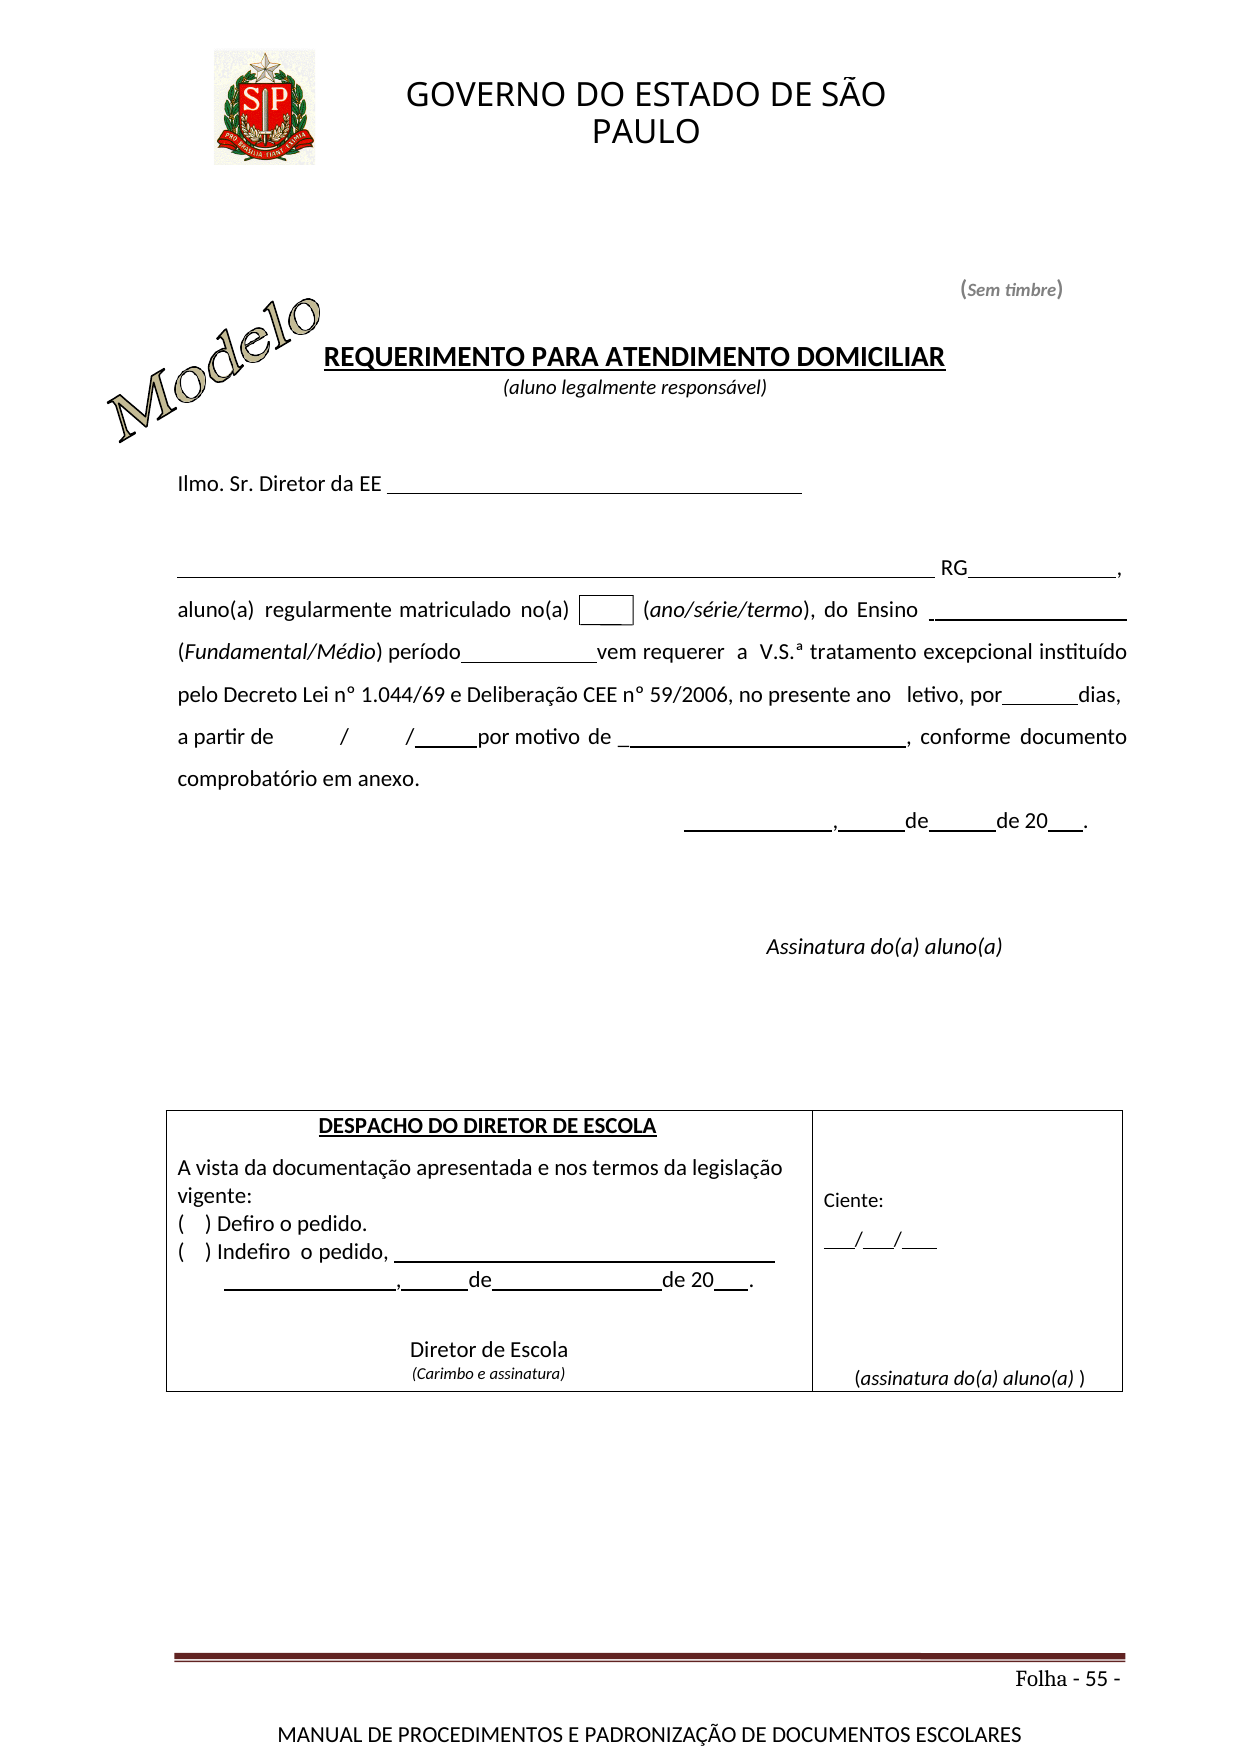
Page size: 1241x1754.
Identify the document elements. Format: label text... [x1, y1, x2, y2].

text Assinatura do(a) aluno(a) [632, 932, 1140, 960]
picture [212, 350, 234, 378]
picture [288, 302, 320, 335]
table_header Ciente: / / (assinatura do(a) aluno(a) ) [813, 1111, 1122, 1391]
picture [213, 48, 316, 165]
text Ilmo. Sr. Diretor da EE [177, 469, 1140, 497]
picture [240, 327, 270, 363]
text (Sem timbre) [96, 274, 1063, 302]
text , de de 20 . [632, 807, 1140, 834]
text RG , aluno(a) regularmente matriculado no(a) (ano/série/termo), do Ensino (Fundamental/Médio) período vem requerer a V.S.ª tratamento excepcional instituído pelo Decreto Lei nº 1.044/69 e Deliberação CEE nº 59/2006, no presente ano letivo, por dias, a partir de / / por motivo de _ , conforme documento comprobatório em anexo. [177, 553, 1127, 792]
picture [174, 366, 206, 403]
table_header DESPACHO DO DIRETOR DE ESCOLA A vista da documentação apresentada e nos termos da legislação vigente: ( ) Defiro o pedido. ( ) Indefiro o pedido, , de de 20 . Diretor de Escola (Carimbo e assinatura) [167, 1111, 812, 1391]
text (aluno legalmente responsável) [503, 374, 1140, 399]
text REQUERIMENTO PARA ATENDIMENTO DOMICILIAR [324, 338, 1140, 374]
